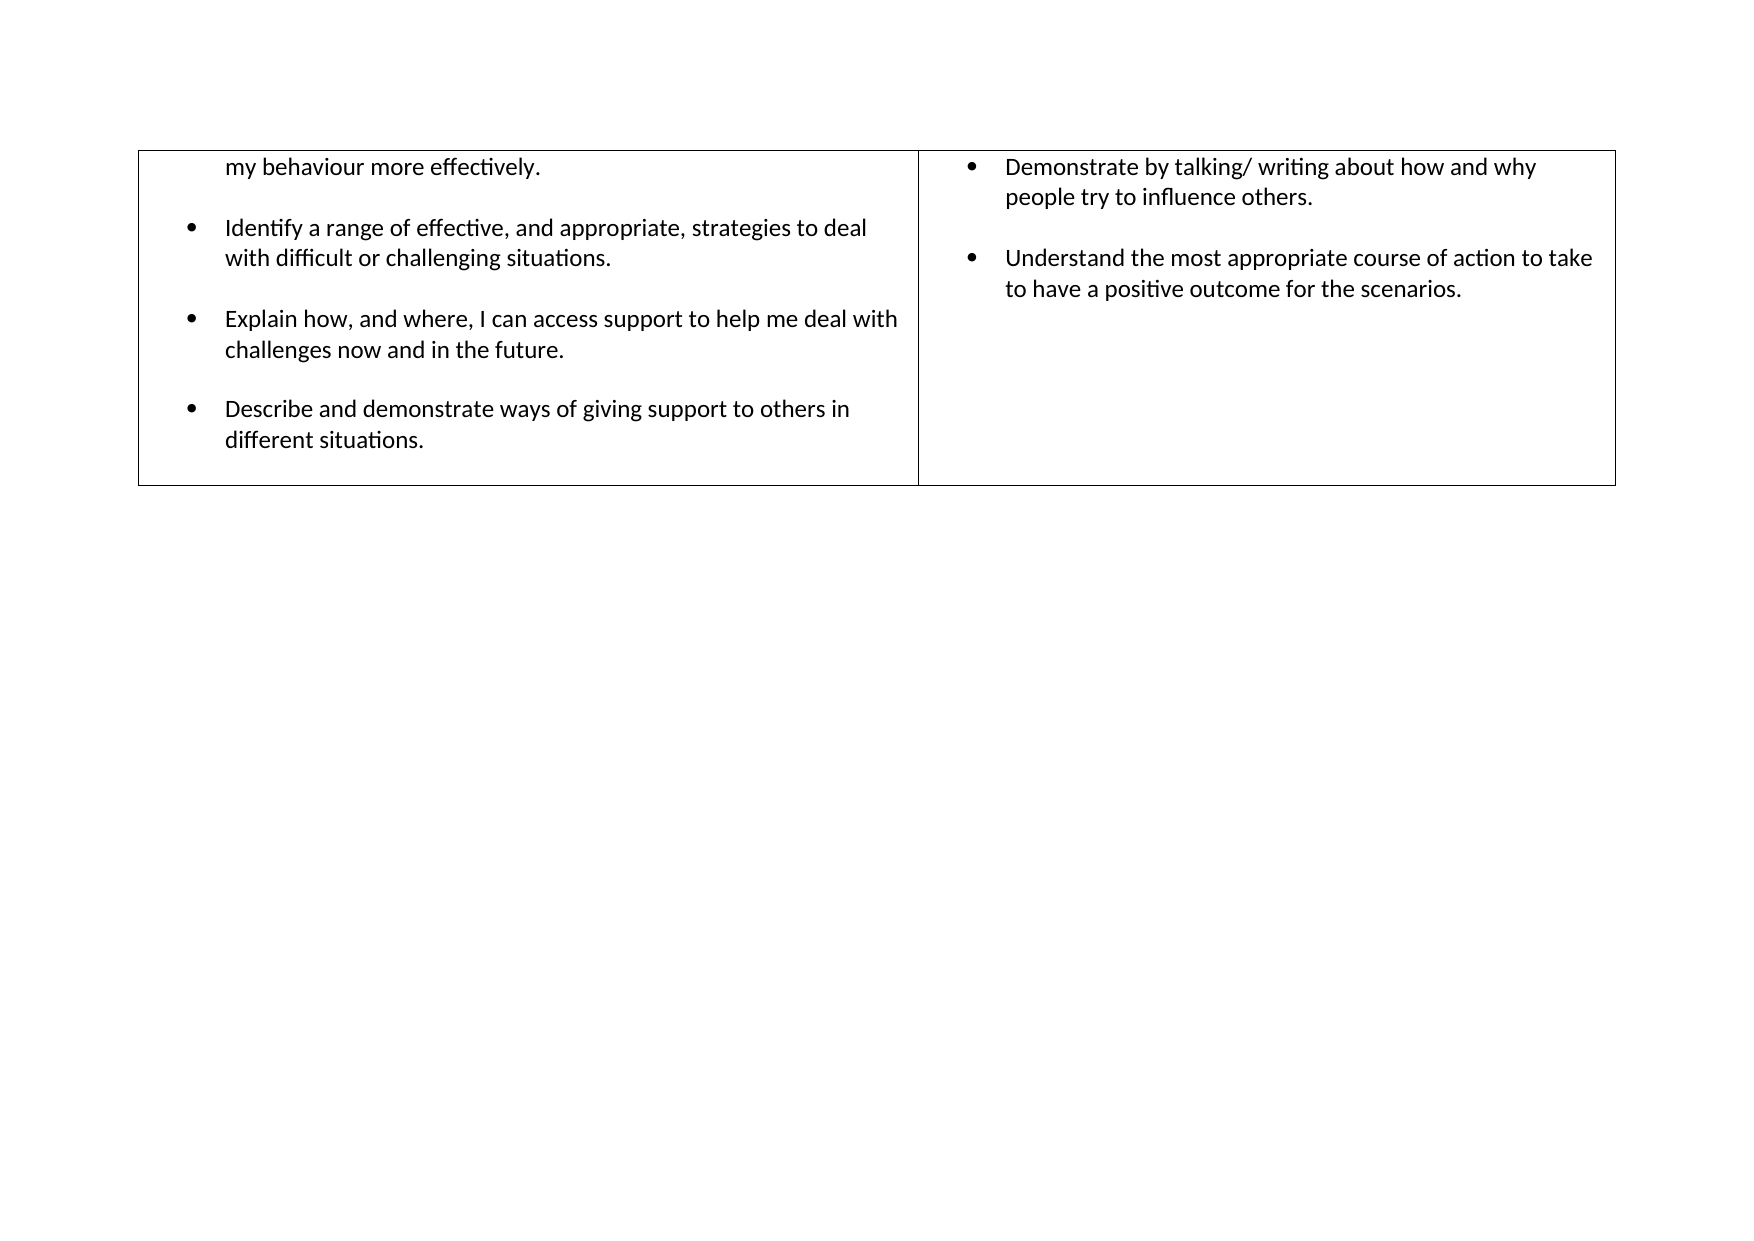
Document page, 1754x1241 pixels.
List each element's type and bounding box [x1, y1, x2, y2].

table_cell [919, 151, 1615, 485]
table_cell [139, 151, 918, 485]
